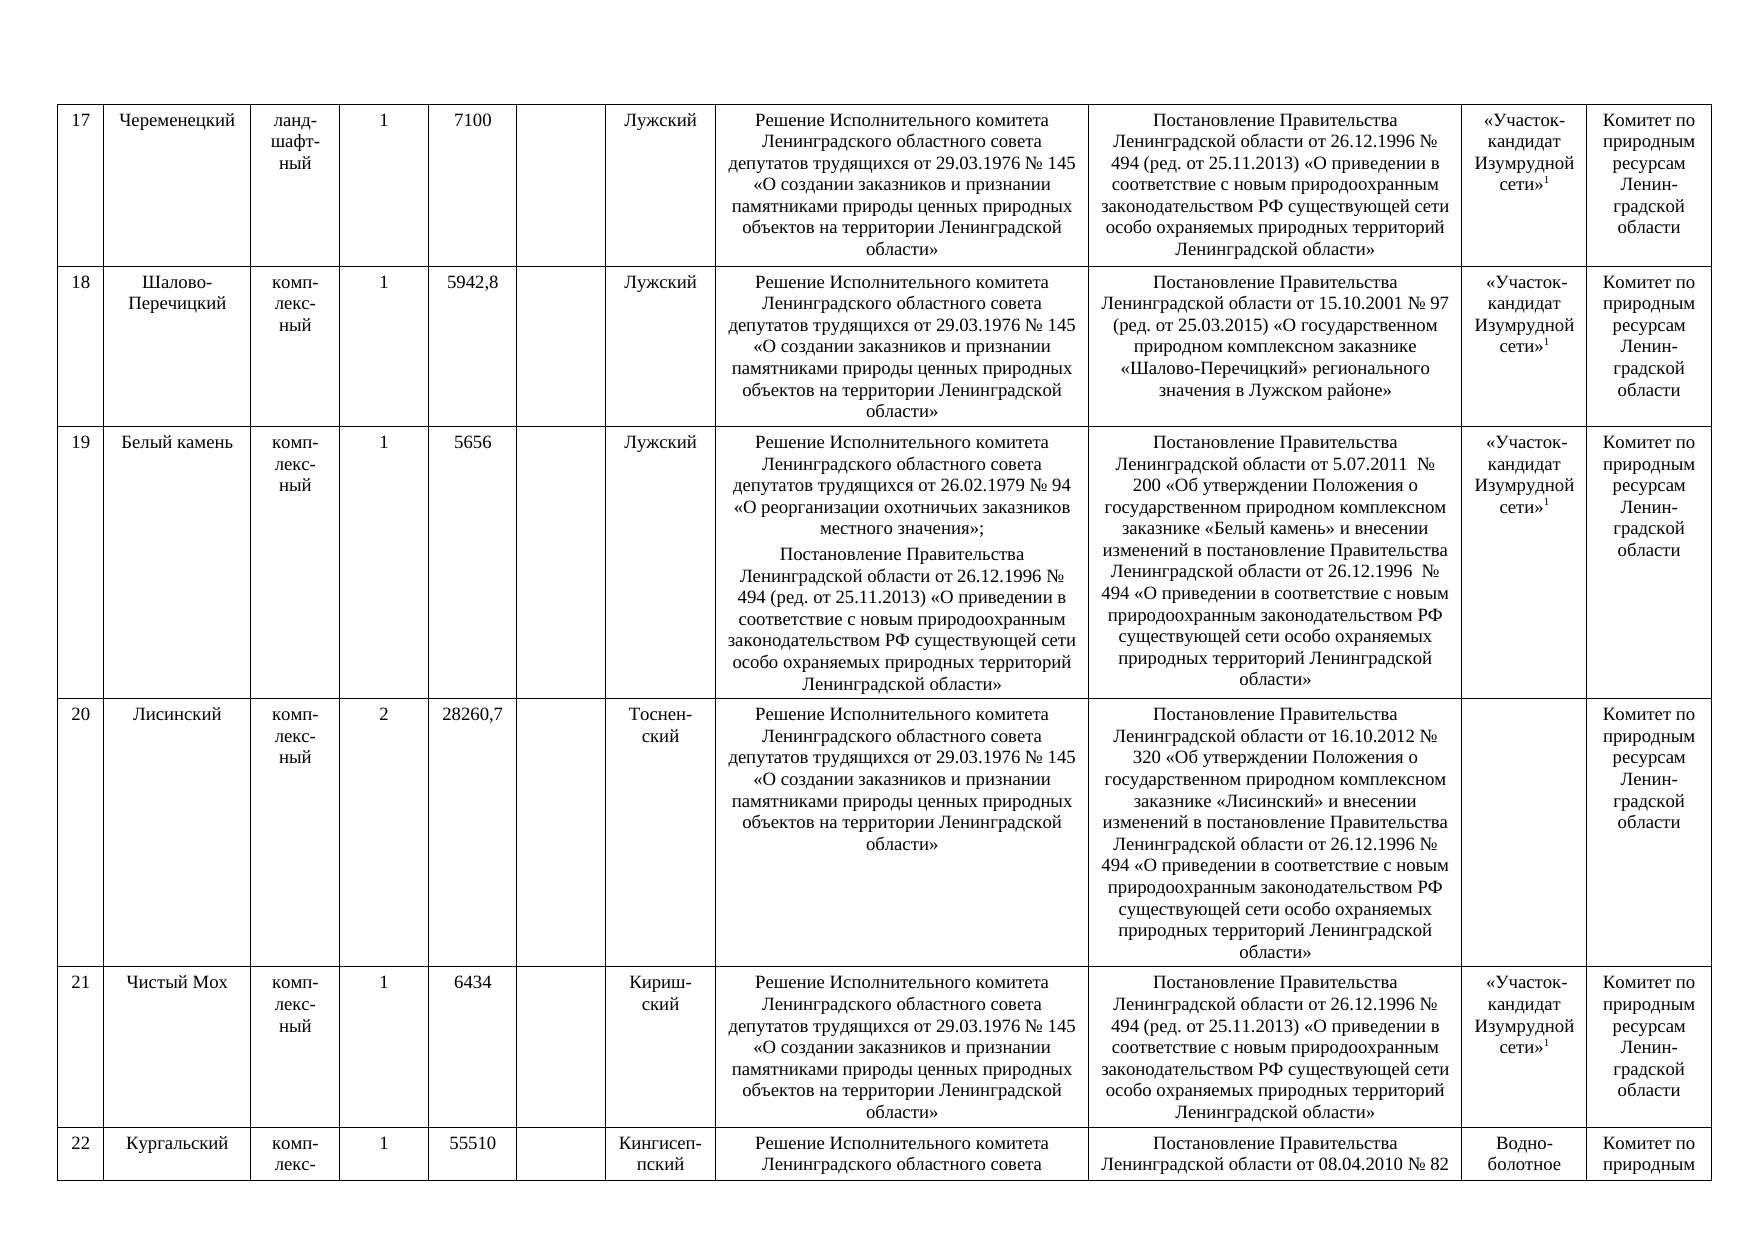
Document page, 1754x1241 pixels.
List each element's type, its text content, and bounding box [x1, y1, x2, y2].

table_cell [517, 1128, 605, 1180]
table_cell [517, 427, 605, 698]
table_cell Постановление Правительства Ленинградской области от 5.07.2011 № 200 «Об утверждении Положения о государственном природном комплексном заказнике «Белый камень» и внесении изменений в постановление Правительства Ленинградской области от 26.12.1996 № 494 «О приведении в соответствие с новым природоохранным законодательством РФ существующей сети особо охраняемых природных территорий Ленинградской области» [1089, 427, 1461, 698]
table_cell комп-лекс-ный [251, 699, 339, 966]
table_cell 5942,8 [429, 267, 516, 426]
table_cell 1 [340, 1128, 428, 1180]
table_cell 2 [340, 699, 428, 966]
table_cell Комитет по природным ресурсам Ленин-градской области [1587, 427, 1711, 698]
table_cell 28260,7 [429, 699, 516, 966]
table_cell 1 [340, 427, 428, 698]
table_cell 18 [58, 267, 103, 426]
table_cell Решение Исполнительного комитета Ленинградского областного совета депутатов трудящихся от 26.02.1979 № 94 «О реорганизации охотничьих заказников местного значения»; Постановление Правительства Ленинградской области от 26.12.1996 № 494 (ред. от 25.11.2013) «О приведении в соответствие с новым природоохранным законодательством РФ существующей сети особо охраняемых природных территорий Ленинградской области» [716, 427, 1088, 698]
table_cell Кингисеп-пский [606, 1128, 715, 1180]
table_cell Лужский [606, 105, 715, 266]
table_cell Комитет по природным ресурсам Ленин-градской области [1587, 699, 1711, 966]
table_cell Лисинский [104, 699, 250, 966]
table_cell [716, 1128, 1088, 1180]
table_cell Постановление Правительства Ленинградской области от 16.10.2012 № 320 «Об утверждении Положения о государственном природном комплексном заказнике «Лисинский» и внесении изменений в постановление Правительства Ленинградской области от 26.12.1996 № 494 «О приведении в соответствие с новым природоохранным законодательством РФ существующей сети особо охраняемых природных территорий Ленинградской области» [1089, 699, 1461, 966]
table_cell 5656 [429, 427, 516, 698]
table_cell комп-лекс-ный [251, 267, 339, 426]
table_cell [1587, 105, 1711, 266]
table_cell [517, 267, 605, 426]
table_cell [1089, 1128, 1461, 1180]
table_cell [716, 105, 1088, 266]
table_cell Чистый Мох [104, 967, 250, 1127]
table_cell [1462, 1128, 1586, 1180]
table_cell комп-лекс-ный [251, 967, 339, 1127]
table_cell Комитет по природным ресурсам Ленин-градской области [1587, 967, 1711, 1127]
table_cell 21 [58, 967, 103, 1127]
table_cell 17 [58, 105, 103, 266]
table_cell Кургальский [104, 1128, 250, 1180]
table_cell Череменецкий [104, 105, 250, 266]
table_cell [517, 105, 605, 266]
table_cell Тоснен-ский [606, 699, 715, 966]
table_cell 22 [58, 1128, 103, 1180]
table_cell Лужский [606, 267, 715, 426]
table_cell Лужский [606, 427, 715, 698]
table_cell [1462, 105, 1586, 266]
table_cell Постановление Правительства Ленинградской области от 15.10.2001 № 97 (ред. от 25.03.2015) «О государственном природном комплексном заказнике «Шалово-Перечицкий» регионального значения в Лужском районе» [1089, 267, 1461, 426]
table_cell Кириш-ский [606, 967, 715, 1127]
table_cell Постановление Правительства Ленинградской области от 26.12.1996 № 494 (ред. от 25.11.2013) «О приведении в соответствие с новым природоохранным законодательством РФ существующей сети особо охраняемых природных территорий Ленинградской области» [1089, 105, 1461, 266]
table_cell 20 [58, 699, 103, 966]
table_cell ланд-шафт-ный [251, 105, 339, 266]
table_cell 1 [340, 267, 428, 426]
table_cell комп-лекс-ный [251, 1128, 339, 1180]
table_cell [517, 967, 605, 1127]
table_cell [1587, 1128, 1711, 1180]
table_cell комп-лекс-ный [251, 427, 339, 698]
table_cell «Участок-кандидат Изумрудной сети»1 [1462, 427, 1586, 698]
table_cell Комитет по природным ресурсам Ленин-градской области [1587, 267, 1711, 426]
table_cell 6434 [429, 967, 516, 1127]
table_cell [517, 699, 605, 966]
table_cell «Участок-кандидат Изумрудной сети»1 [1462, 967, 1586, 1127]
table_cell [1462, 699, 1586, 966]
table_cell 1 [340, 105, 428, 266]
table_cell «Участок-кандидат Изумрудной сети»1 [1462, 267, 1586, 426]
table_cell 55510 [429, 1128, 516, 1180]
table_cell Постановление Правительства Ленинградской области от 26.12.1996 № 494 (ред. от 25.11.2013) «О приведении в соответствие с новым природоохранным законодательством РФ существующей сети особо охраняемых природных территорий Ленинградской области» [1089, 967, 1461, 1127]
table_cell Шалово-Перечицкий [104, 267, 250, 426]
table_cell Белый камень [104, 427, 250, 698]
table_cell 19 [58, 427, 103, 698]
table_cell 7100 [429, 105, 516, 266]
table_cell 1 [340, 967, 428, 1127]
